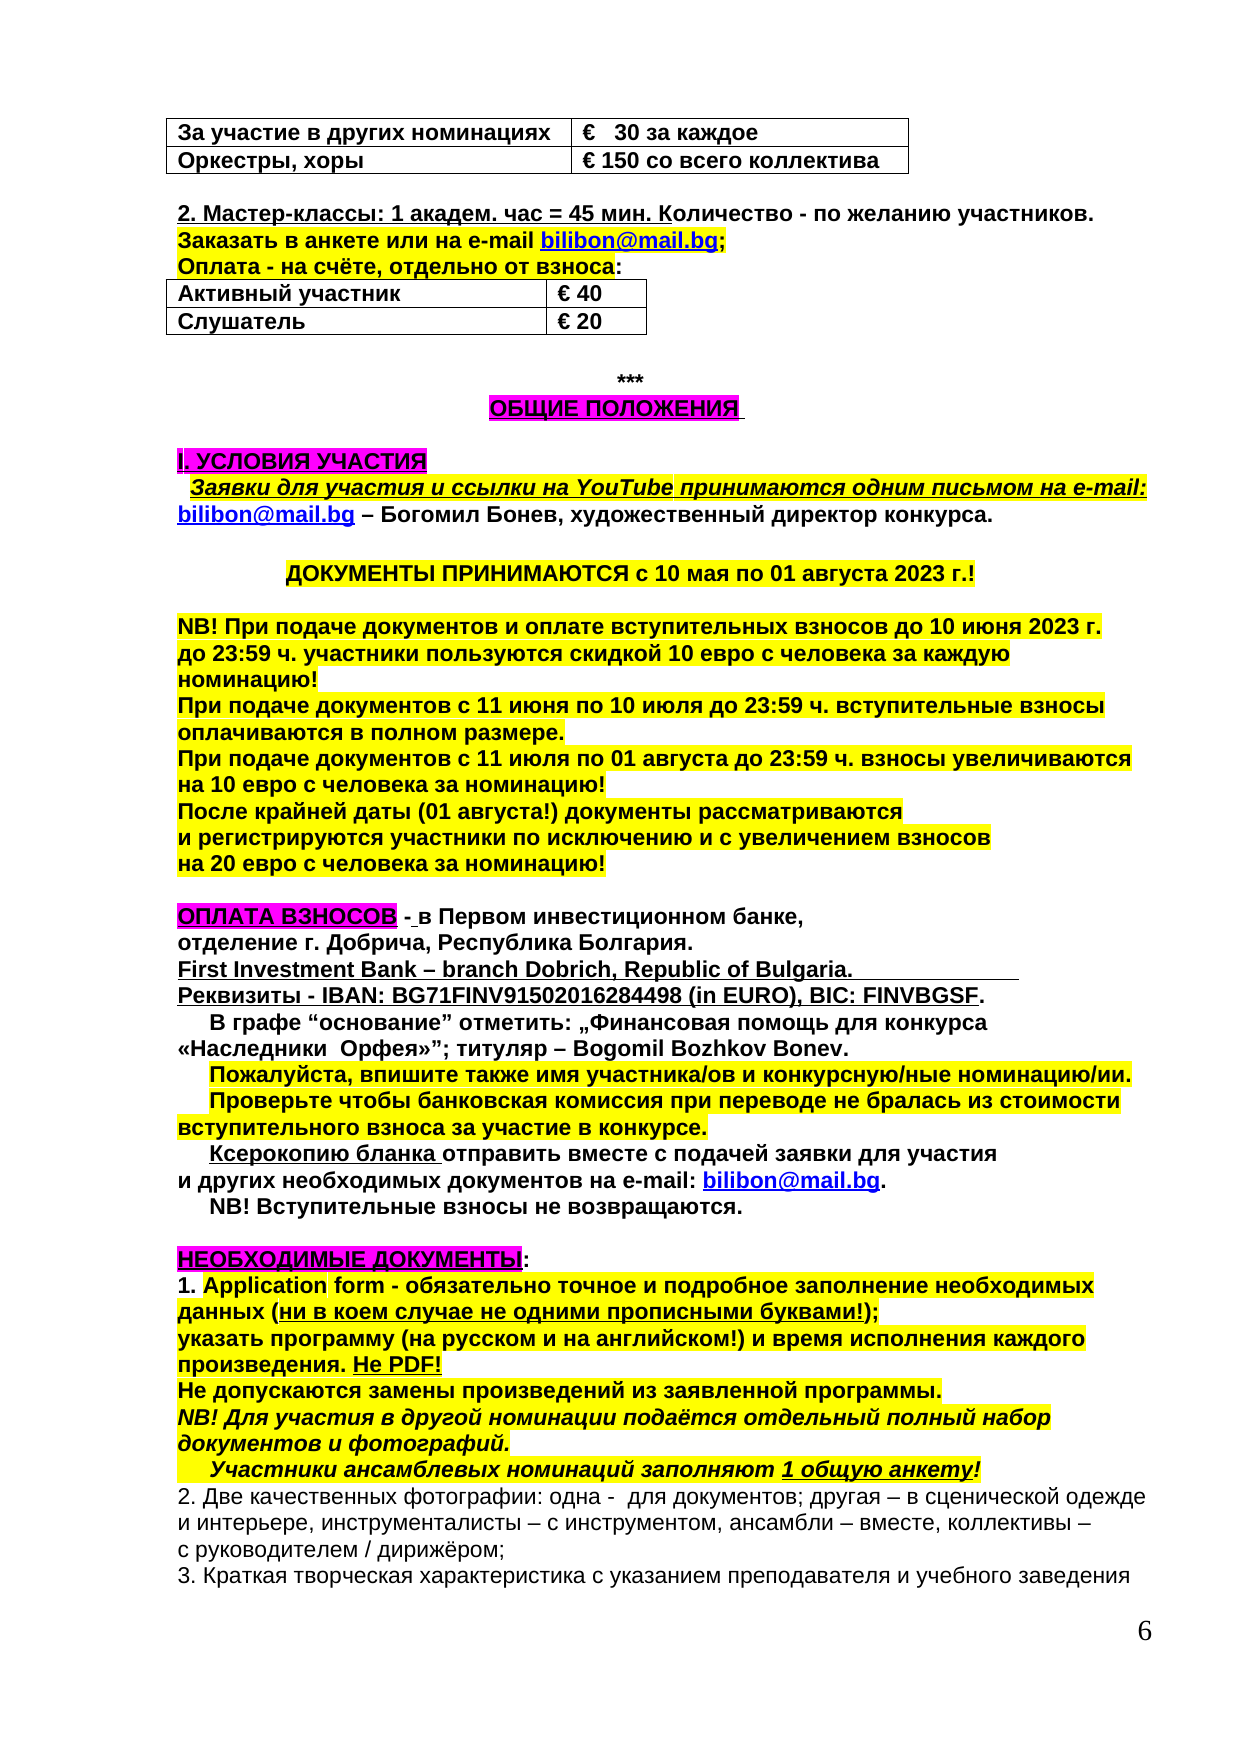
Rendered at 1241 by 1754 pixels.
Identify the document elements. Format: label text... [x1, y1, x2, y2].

table_cell За участие в других номинациях [167, 119, 571, 146]
text НЕОБХОДИМЫЕ ДОКУМЕНТЫ: 1. Application form - обязательно точное и подробное заполнение необходимых данных (ни в коем случае не одними прописными буквами!); указать программу (на русском и на английском!) и время исполнения каждого произведения. Не PDF! Не допускаются замены произведений из заявленной программы. [177, 1219, 1152, 1404]
table_header € 40 [547, 280, 646, 307]
text NB! Для участия в другой номинации подаётся отдельный полный набор документов и фотографий. Участники ансамблевых номинаций заполняют 1 общую анкету! [510, 1404, 1152, 1483]
table_header Активный участник [167, 280, 546, 307]
table_cell Оркестры, хоры [167, 147, 571, 173]
text 2. Мастер-классы: 1 академ. час = 45 мин. Количество - по желанию участников. Заказать в анкете или на e-mail bilibon@mail.bg; Оплата - на счёте, отдельно от взноса: [177, 200, 1152, 279]
table_cell € 150 со всего коллектива [572, 147, 908, 173]
table_cell € 20 [547, 308, 646, 334]
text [177, 1483, 1152, 1588]
text ДОКУМЕНТЫ ПРИНИМАЮТСЯ с 10 мая по 01 августа 2023 г.! NB! При подаче документов и оплате вступительных взносов до 10 июня 2023 г. до 23:59 ч. участники пользуются скидкой 10 евро с человека за каждую номинацию! При подаче документов с 11 июня по 10 июля до 23:59 ч. вступительные взносы оплачиваются в полном размере. При подаче документов с 11 июля по 01 августа до 23:59 ч. взносы увеличиваются на 10 евро с человека за номинацию! После крайней даты (01 августа!) документы рассматриваются и регистрируются участники по исключению и с увеличением взносов на 20 евро с человека за номинацию! ОПЛАТА ВЗНОСОВ - в Первом инвестиционном банке, отделение г. Добрича, Республика Болгария. First Investment Bank – branch Dobrich, Republic of Bulgaria. Реквизиты - IBAN: BG71FINV91502016284498 (in EURO), BIC: FINVBGSF. В графе “основание” отметить: „Финансовая помощь для конкурса «Наследники Орфея»”; титуляр – Bogomil Bozhkov Bonev. Пожалуйста, впишите также имя участника/ов и конкурсную/ные номинацию/ии. Проверьте чтобы банковская комиссия при переводе не бралась из стоимости вступительного взноса за участие в конкурсе. Ксерокопию бланка отправить вместе с подачей заявки для участия и других необходимых документов на e-mail: bilibon@mail.bg. NB! Вступительные взносы не возвращаются. [177, 560, 1152, 1219]
text *** [177, 369, 1152, 395]
table_cell Слушатель [167, 308, 546, 334]
text ОБЩИЕ ПОЛОЖЕНИЯ I. УСЛОВИЯ УЧАСТИЯ Заявки для участия и ссылки на YouTube принимаются одним письмом на е-mail: bilibon@mail.bg – Богомил Бонев, художественный директор конкурса. [177, 395, 1152, 560]
table_cell € 30 за каждое [572, 119, 908, 146]
